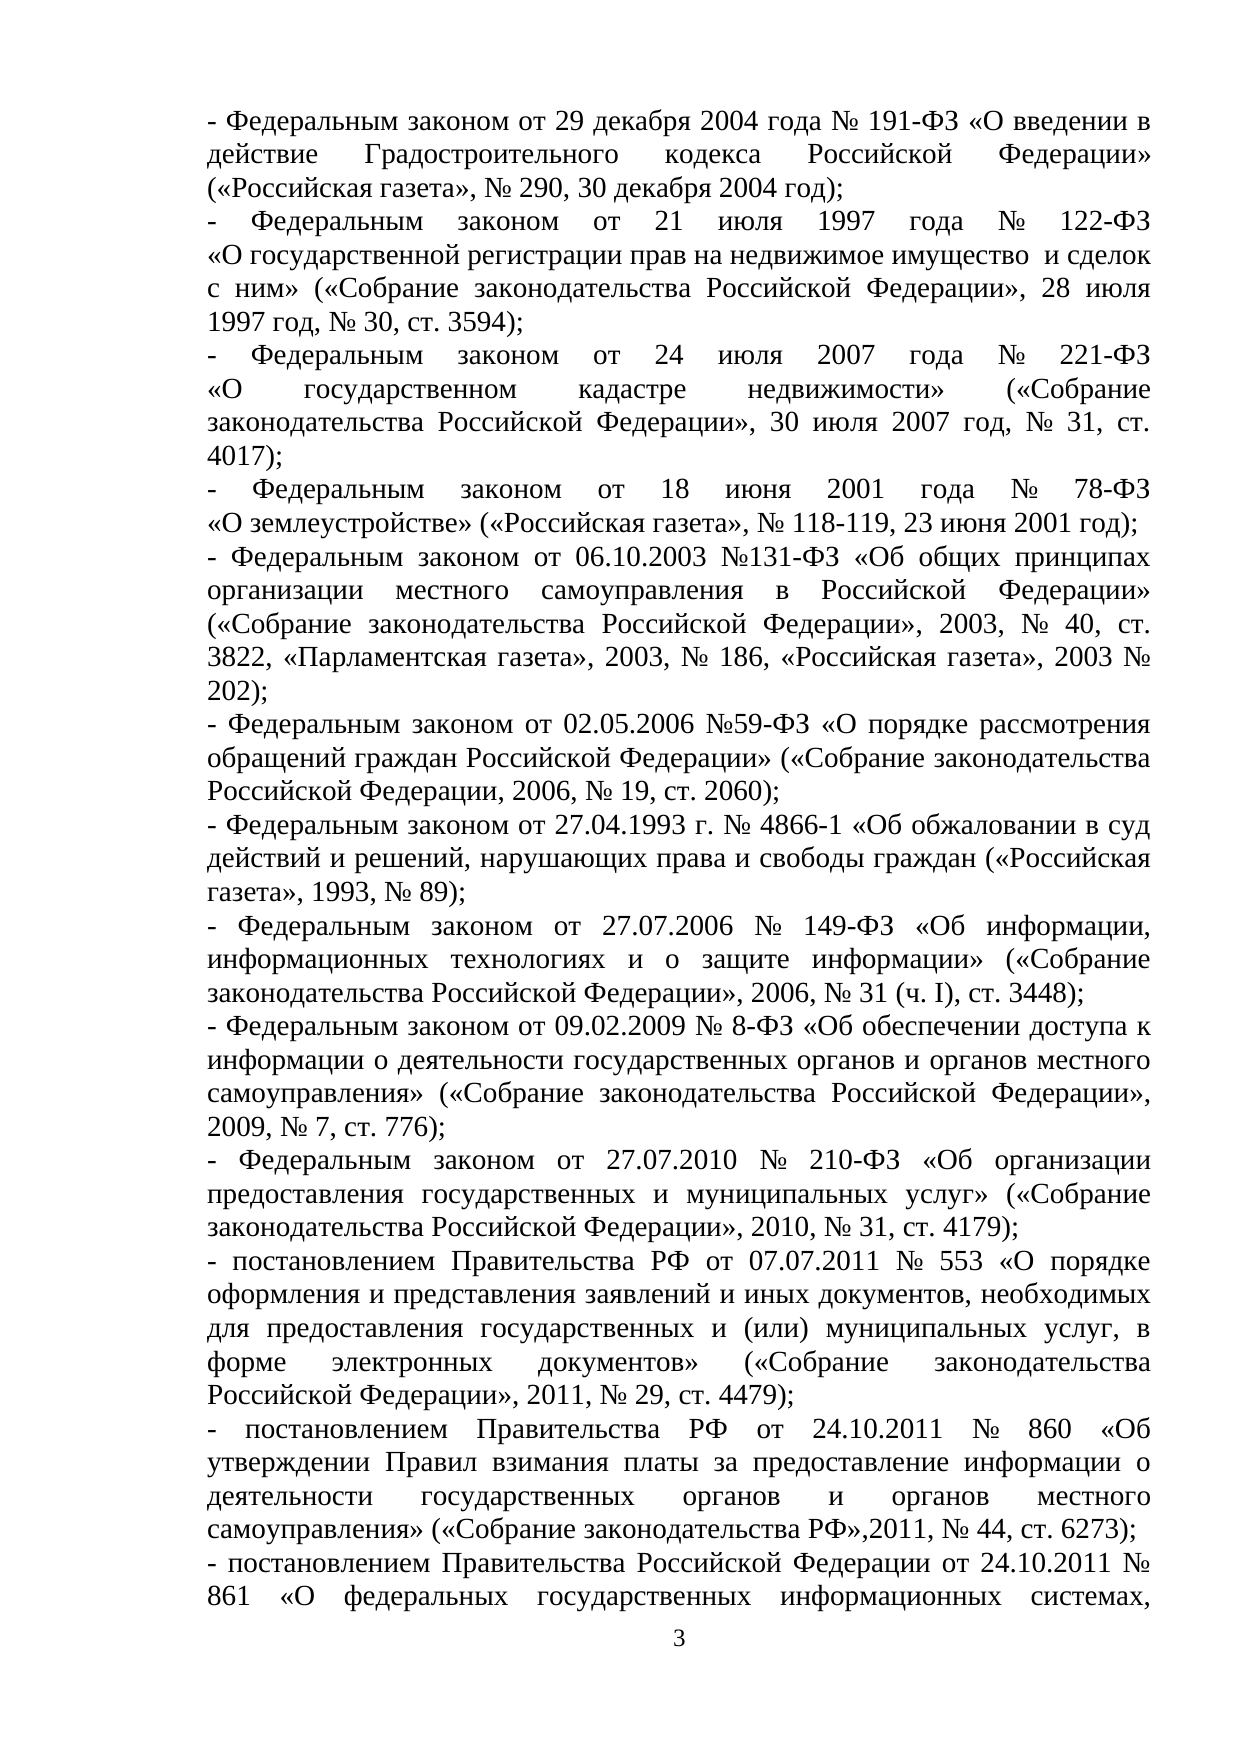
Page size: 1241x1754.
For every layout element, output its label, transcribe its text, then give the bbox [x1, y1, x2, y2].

text - Федеральным законом от 27.07.2006 № 149-ФЗ «Об информации, информационных технологиях и о защите информации» («Собрание законодательства Российской Федерации», 2006, № 31 (ч. I), ст. 3448); [207, 908, 1152, 1008]
text - Федеральным законом от 09.02.2009 № 8-ФЗ «Об обеспечении доступа к информации о деятельности государственных органов и органов местного самоуправления» («Собрание законодательства Российской Федерации», 2009, № 7, ст. 776); [207, 1008, 1152, 1142]
text - Федеральным законом от 21 июля 1997 года № 122-ФЗ «О государственной регистрации прав на недвижимое имущество и сделок с ним» («Собрание законодательства Российской Федерации», 28 июля 1997 год, № 30, ст. 3594); [207, 203, 1152, 337]
text - Федеральным законом от 06.10.2003 №131-ФЗ «Об общих принципах организации местного самоуправления в Российской Федерации» («Собрание законодательства Российской Федерации», 2003, № 40, ст. 3822, «Парламентская газета», 2003, № 186, «Российская газета», 2003 № 202); [207, 539, 1152, 706]
text - Федеральным законом от 18 июня 2001 года № 78-ФЗ «О землеустройстве» («Российская газета», № 118-119, 23 июня 2001 год); [207, 472, 1152, 539]
text - Федеральным законом от 27.07.2010 № 210-ФЗ «Об организации предоставления государственных и муниципальных услуг» («Собрание законодательства Российской Федерации», 2010, № 31, ст. 4179); [207, 1142, 1152, 1243]
text - Федеральным законом от 27.04.1993 г. № 4866-1 «Об обжаловании в суд действий и решений, нарушающих права и свободы граждан («Российская газета», 1993, № 89); [207, 807, 1152, 908]
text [207, 1545, 1152, 1612]
text - Федеральным законом от 24 июля 2007 года № 221-ФЗ «О государственном кадастре недвижимости» («Собрание законодательства Российской Федерации», 30 июля 2007 год, № 31, ст. 4017); [207, 337, 1152, 472]
text - Федеральным законом от 29 декабря 2004 года № 191-ФЗ «О введении в действие Градостроительного кодекса Российской Федерации» («Российская газета», № 290, 30 декабря 2004 год); [207, 103, 1152, 203]
text - постановлением Правительства РФ от 07.07.2011 № 553 «О порядке оформления и представления заявлений и иных документов, необходимых для предоставления государственных и (или) муниципальных услуг, в форме электронных документов» («Собрание законодательства Российской Федерации», 2011, № 29, ст. 4479); [207, 1243, 1152, 1411]
text - постановлением Правительства РФ от 24.10.2011 № 860 «Об утверждении Правил взимания платы за предоставление информации о деятельности государственных органов и органов местного самоуправления» («Собрание законодательства РФ»,2011, № 44, ст. 6273); [207, 1411, 1152, 1545]
text - Федеральным законом от 02.05.2006 №59-ФЗ «О порядке рассмотрения обращений граждан Российской Федерации» («Собрание законодательства Российской Федерации, 2006, № 19, ст. 2060); [207, 706, 1152, 807]
